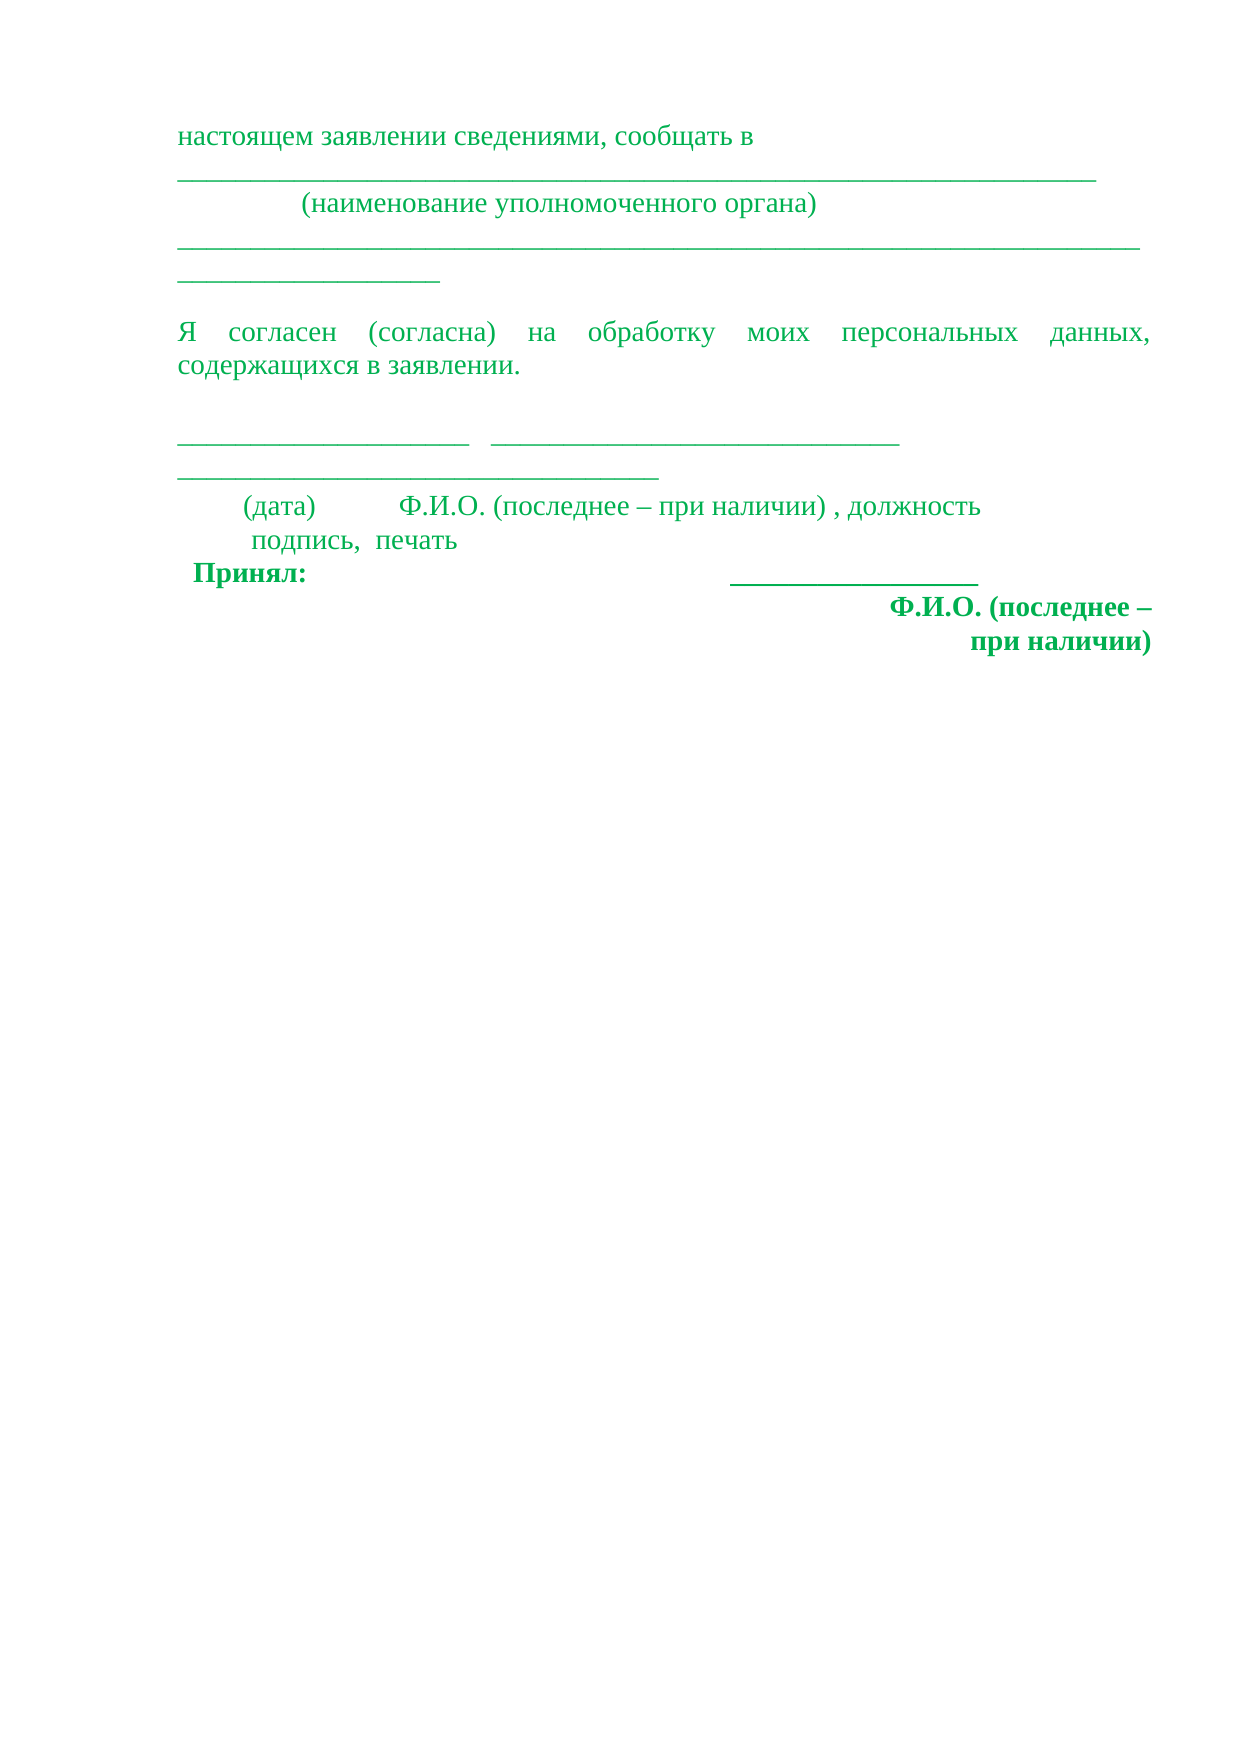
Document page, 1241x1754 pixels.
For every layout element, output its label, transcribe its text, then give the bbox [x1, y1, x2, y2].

text (дата) Ф.И.О. (последнее – при наличии) , должность подпись, печать [177, 488, 1152, 556]
text (наименование уполномоченного органа) [177, 185, 1152, 219]
text ____________________ ____________________________ _________________________________ [177, 415, 1152, 482]
text ____________________________________________________________________________________ [177, 219, 1152, 286]
text Я согласен (согласна) на обработку моих персональных данных, содержащихся в заявлении. [177, 314, 1152, 381]
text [177, 118, 1152, 185]
text Принял: _________________ Ф.И.О. (последнее – при наличии) [177, 556, 1152, 656]
